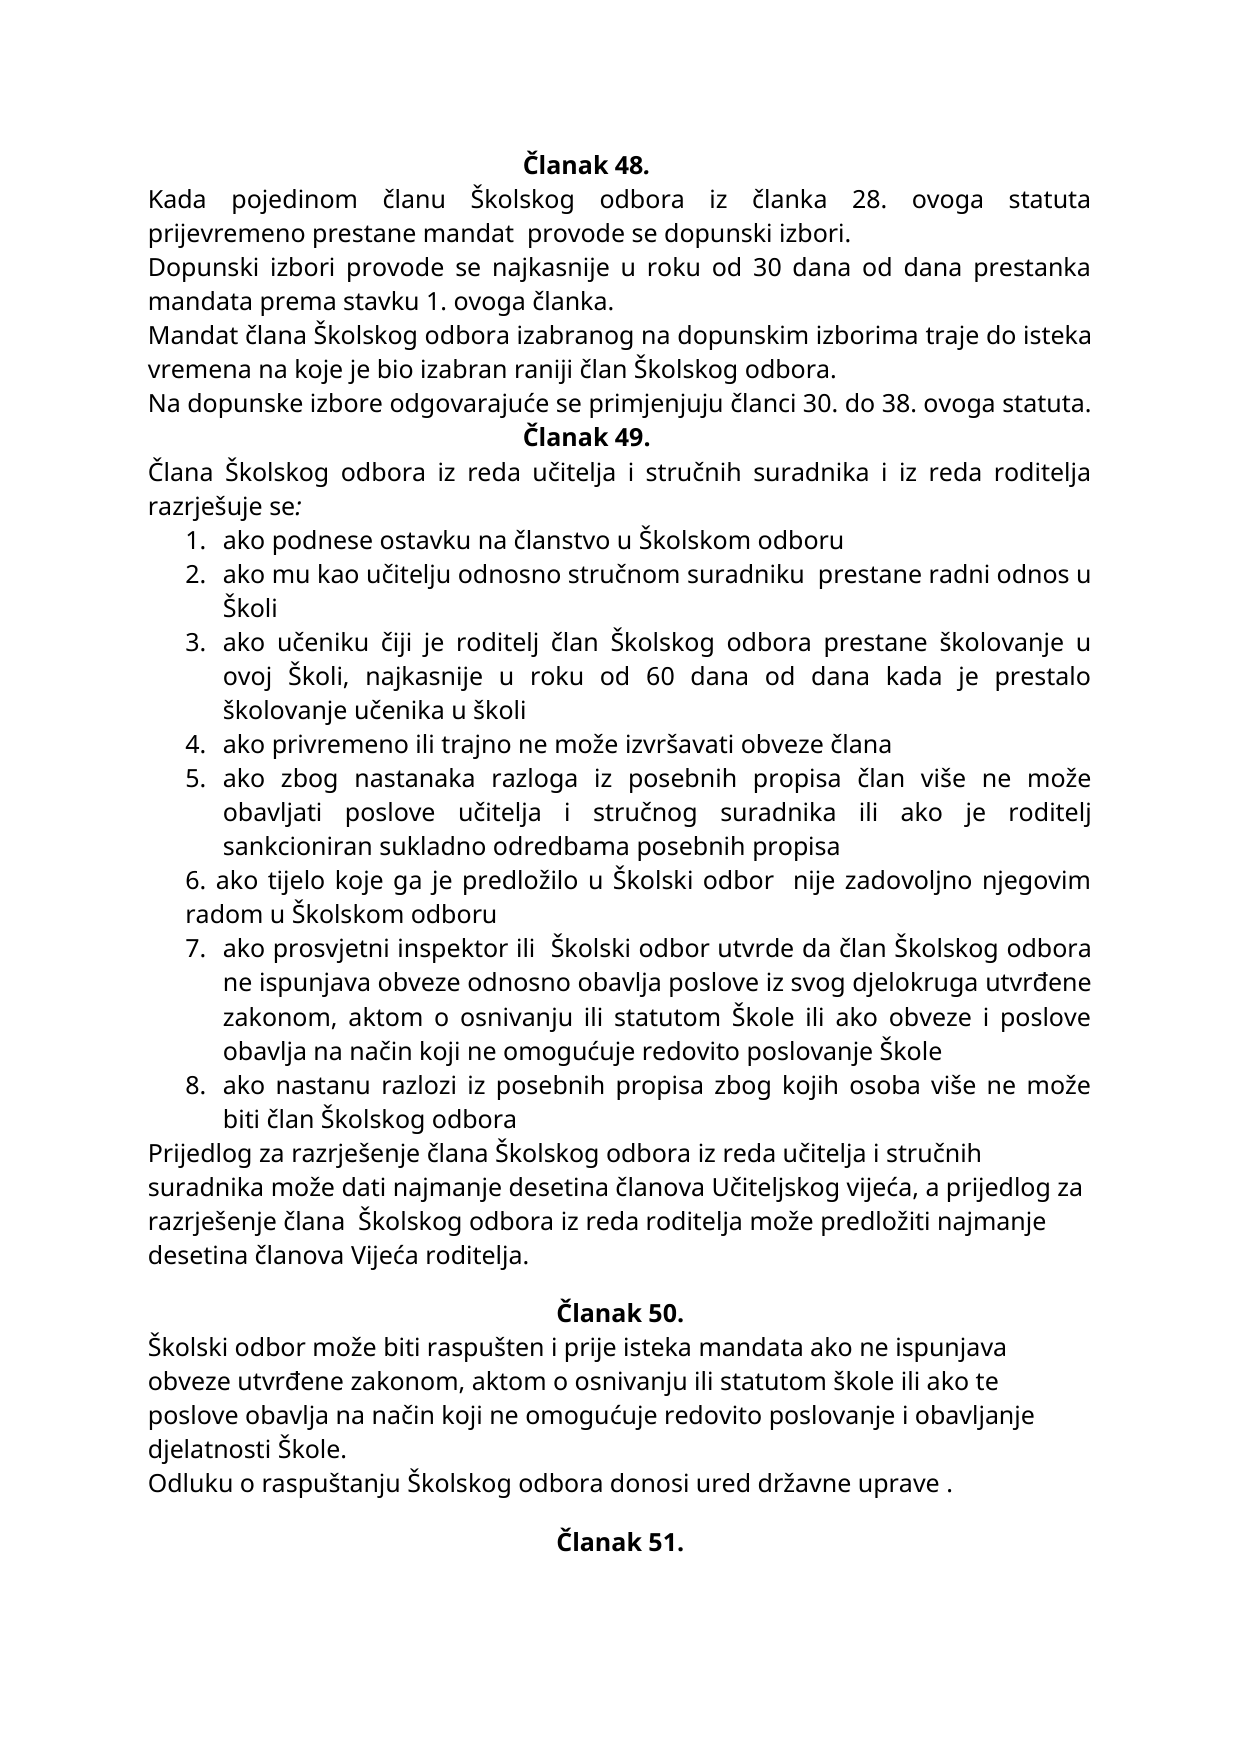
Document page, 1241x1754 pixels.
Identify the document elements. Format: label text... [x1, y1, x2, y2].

list ako zbog nastanaka razloga iz posebnih propisa član više ne može obavljati poslove učitelja i stručnog suradnika ili ako je roditelj sankcioniran sukladno odredbama posebnih propisa [185, 761, 1093, 863]
list ako nastanu razlozi iz posebnih propisa zbog kojih osoba više ne može biti član Školskog odbora [185, 1067, 1093, 1135]
text Članak 51. [148, 1524, 1093, 1558]
list ako mu kao učitelju odnosno stručnom suradniku prestane radni odnos u Školi [185, 556, 1093, 624]
text Na dopunske izbore odgovarajuće se primjenjuju članci 30. do 38. ovoga statuta. [148, 386, 1093, 420]
text Člana Školskog odbora iz reda učitelja i stručnih suradnika i iz reda roditelja razrješuje se: [148, 454, 1093, 522]
list ako podnese ostavku na članstvo u Školskom odboru [185, 522, 1093, 556]
text 6. ako tijelo koje ga je predložilo u Školski odbor nije zadovoljno njegovim radom u Školskom odboru [185, 863, 1093, 931]
list ako učeniku čiji je roditelj član Školskog odbora prestane školovanje u ovoj Školi, najkasnije u roku od 60 dana od dana kada je prestalo školovanje učenika u školi [185, 624, 1093, 727]
text Članak 48. [148, 148, 1093, 182]
text Članak 49. [523, 420, 1093, 454]
list ako privremeno ili trajno ne može izvršavati obveze člana [185, 727, 1093, 761]
text Kada pojedinom članu Školskog odbora iz članka 28. ovoga statuta prijevremeno prestane mandat provode se dopunski izbori. [148, 182, 1093, 250]
text Članak 50. [148, 1296, 1093, 1330]
text Školski odbor može biti raspušten i prije isteka mandata ako ne ispunjava obveze utvrđene zakonom, aktom o osnivanju ili statutom škole ili ako te poslove obavlja na način koji ne omogućuje redovito poslovanje i obavljanje djelatnosti Škole. [148, 1330, 1093, 1466]
text Odluku o raspuštanju Školskog odbora donosi ured državne uprave . [148, 1466, 1093, 1500]
text Mandat člana Školskog odbora izabranog na dopunskim izborima traje do isteka vremena na koje je bio izabran raniji član Školskog odbora. [148, 318, 1093, 386]
list ako prosvjetni inspektor ili Školski odbor utvrde da član Školskog odbora ne ispunjava obveze odnosno obavlja poslove iz svog djelokruga utvrđene zakonom, aktom o osnivanju ili statutom Škole ili ako obveze i poslove obavlja na način koji ne omogućuje redovito poslovanje Škole [185, 931, 1093, 1067]
text Dopunski izbori provode se najkasnije u roku od 30 dana od dana prestanka mandata prema stavku 1. ovoga članka. [148, 250, 1093, 318]
text Prijedlog za razrješenje člana Školskog odbora iz reda učitelja i stručnih suradnika može dati najmanje desetina članova Učiteljskog vijeća, a prijedlog za razrješenje člana Školskog odbora iz reda roditelja može predložiti najmanje desetina članova Vijeća roditelja. [148, 1135, 1093, 1272]
